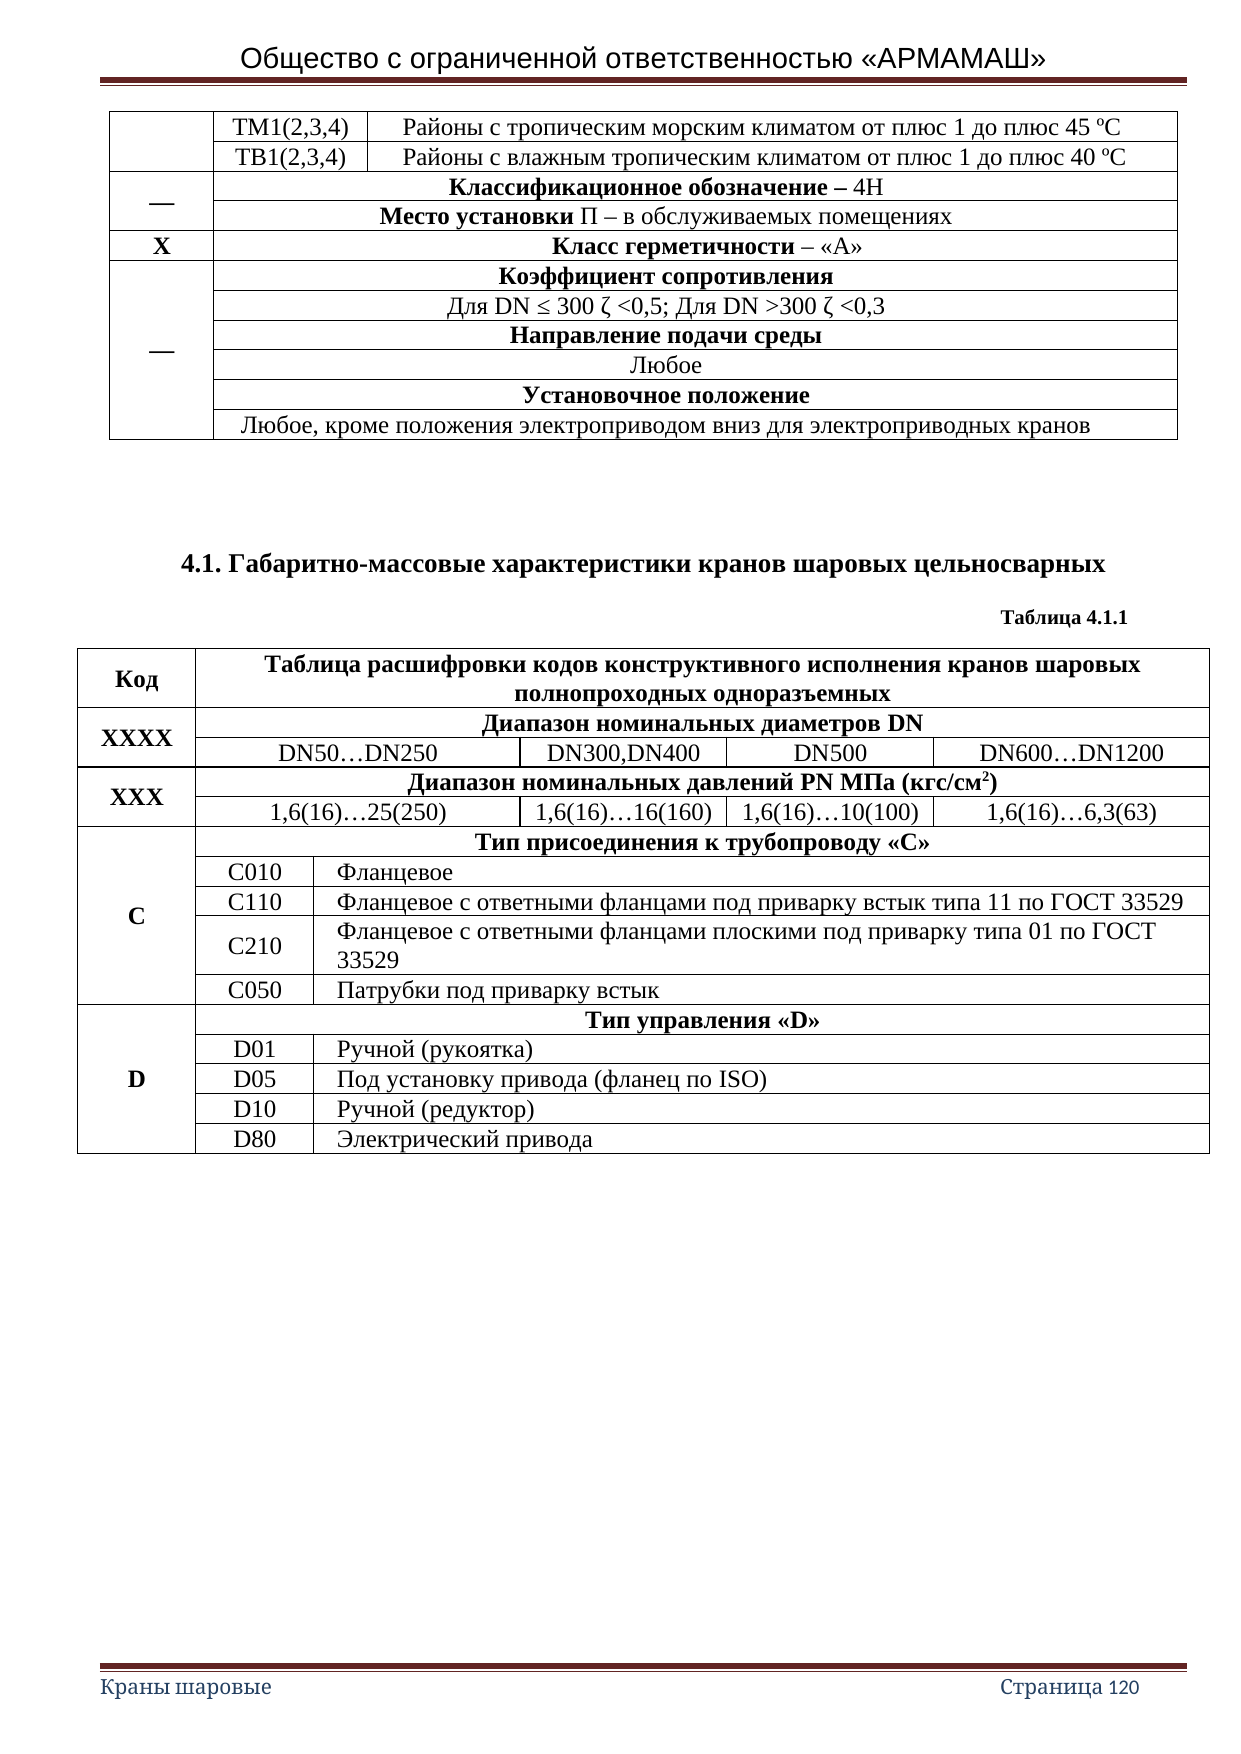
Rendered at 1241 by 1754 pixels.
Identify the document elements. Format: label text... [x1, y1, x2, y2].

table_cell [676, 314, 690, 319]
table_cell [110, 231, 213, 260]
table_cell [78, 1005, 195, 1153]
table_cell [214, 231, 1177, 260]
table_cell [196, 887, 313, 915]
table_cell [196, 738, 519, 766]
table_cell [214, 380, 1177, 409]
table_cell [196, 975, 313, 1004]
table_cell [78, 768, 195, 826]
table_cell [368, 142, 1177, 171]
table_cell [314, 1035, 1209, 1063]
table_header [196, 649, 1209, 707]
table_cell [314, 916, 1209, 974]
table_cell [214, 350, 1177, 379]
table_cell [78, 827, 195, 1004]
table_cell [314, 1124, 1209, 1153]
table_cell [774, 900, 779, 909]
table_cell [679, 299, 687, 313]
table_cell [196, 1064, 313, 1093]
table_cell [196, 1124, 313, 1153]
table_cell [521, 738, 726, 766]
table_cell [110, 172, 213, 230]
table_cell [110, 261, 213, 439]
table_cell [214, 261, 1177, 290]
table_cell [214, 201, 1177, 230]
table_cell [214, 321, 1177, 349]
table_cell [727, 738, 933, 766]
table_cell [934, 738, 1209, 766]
text Таблица 4.1.1 [100, 605, 1128, 629]
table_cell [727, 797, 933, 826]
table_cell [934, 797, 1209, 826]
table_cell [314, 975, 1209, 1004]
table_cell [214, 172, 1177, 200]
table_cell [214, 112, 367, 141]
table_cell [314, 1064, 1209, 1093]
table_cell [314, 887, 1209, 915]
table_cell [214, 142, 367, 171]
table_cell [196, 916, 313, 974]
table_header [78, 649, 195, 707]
text 4.1. Габаритно-массовые характеристики кранов шаровых цельносварных [100, 548, 1187, 579]
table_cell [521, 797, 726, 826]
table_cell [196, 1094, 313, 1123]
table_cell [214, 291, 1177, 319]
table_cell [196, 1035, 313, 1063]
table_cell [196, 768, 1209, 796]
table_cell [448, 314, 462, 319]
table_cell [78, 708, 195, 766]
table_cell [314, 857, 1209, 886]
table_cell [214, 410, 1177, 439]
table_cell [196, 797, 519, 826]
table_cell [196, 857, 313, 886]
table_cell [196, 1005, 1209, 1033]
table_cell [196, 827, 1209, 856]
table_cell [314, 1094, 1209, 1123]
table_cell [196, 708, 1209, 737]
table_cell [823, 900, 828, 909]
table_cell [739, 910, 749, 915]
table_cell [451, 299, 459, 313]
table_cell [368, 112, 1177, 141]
